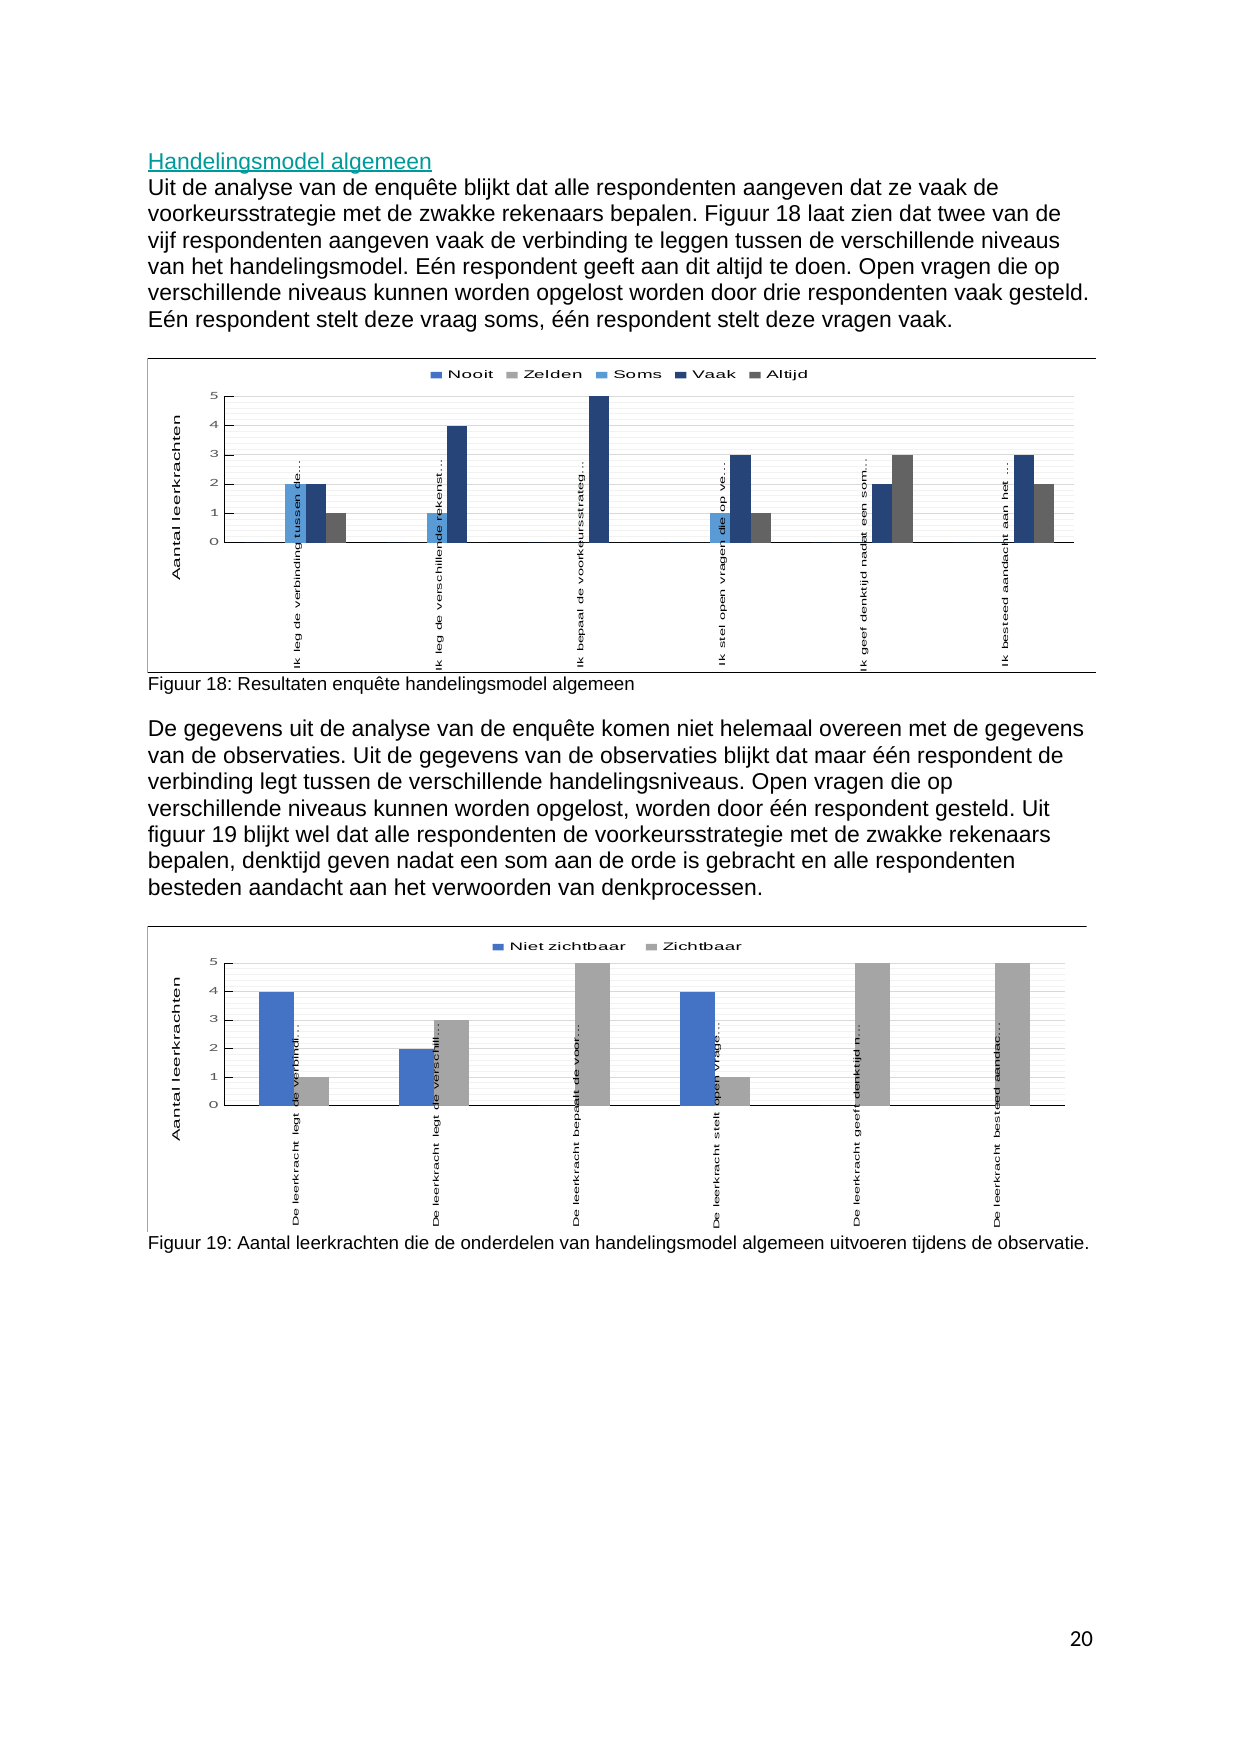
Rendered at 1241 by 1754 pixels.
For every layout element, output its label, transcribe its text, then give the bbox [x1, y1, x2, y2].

text Figuur 19: Aantal leerkrachten die de onderdelen van handelingsmodel algemeen uitvoeren tijdens de observatie. [148, 1232, 1093, 1254]
text Figuur 18: Resultaten enquête handelingsmodel algemeen [148, 673, 1093, 694]
text Uit de analyse van de enquête blijkt dat alle respondenten aangeven dat ze vaak de voorkeursstrategie met de zwakke rekenaars bepalen. Figuur 18 laat zien dat twee van de vijf respondenten aangeven vaak de verbinding te leggen tussen de verschillende niveaus van het handelingsmodel. Eén respondent geeft aan dit altijd te doen. Open vragen die op verschillende niveaus kunnen worden opgelost worden door drie respondenten vaak gesteld. Eén respondent stelt deze vraag soms, één respondent stelt deze vragen vaak. [148, 174, 1093, 332]
text Handelingsmodel algemeen [148, 148, 1093, 174]
text De gegevens uit de analyse van de enquête komen niet helemaal overeen met de gegevens van de observaties. Uit de gegevens van de observaties blijkt dat maar één respondent de verbinding legt tussen de verschillende handelingsniveaus. Open vragen die op verschillende niveaus kunnen worden opgelost, worden door één respondent gesteld. Uit figuur 19 blijkt wel dat alle respondenten de voorkeursstrategie met de zwakke rekenaars bepalen, denktijd geven nadat een som aan de orde is gebracht en alle respondenten besteden aandacht aan het verwoorden van denkprocessen. [148, 715, 1093, 900]
